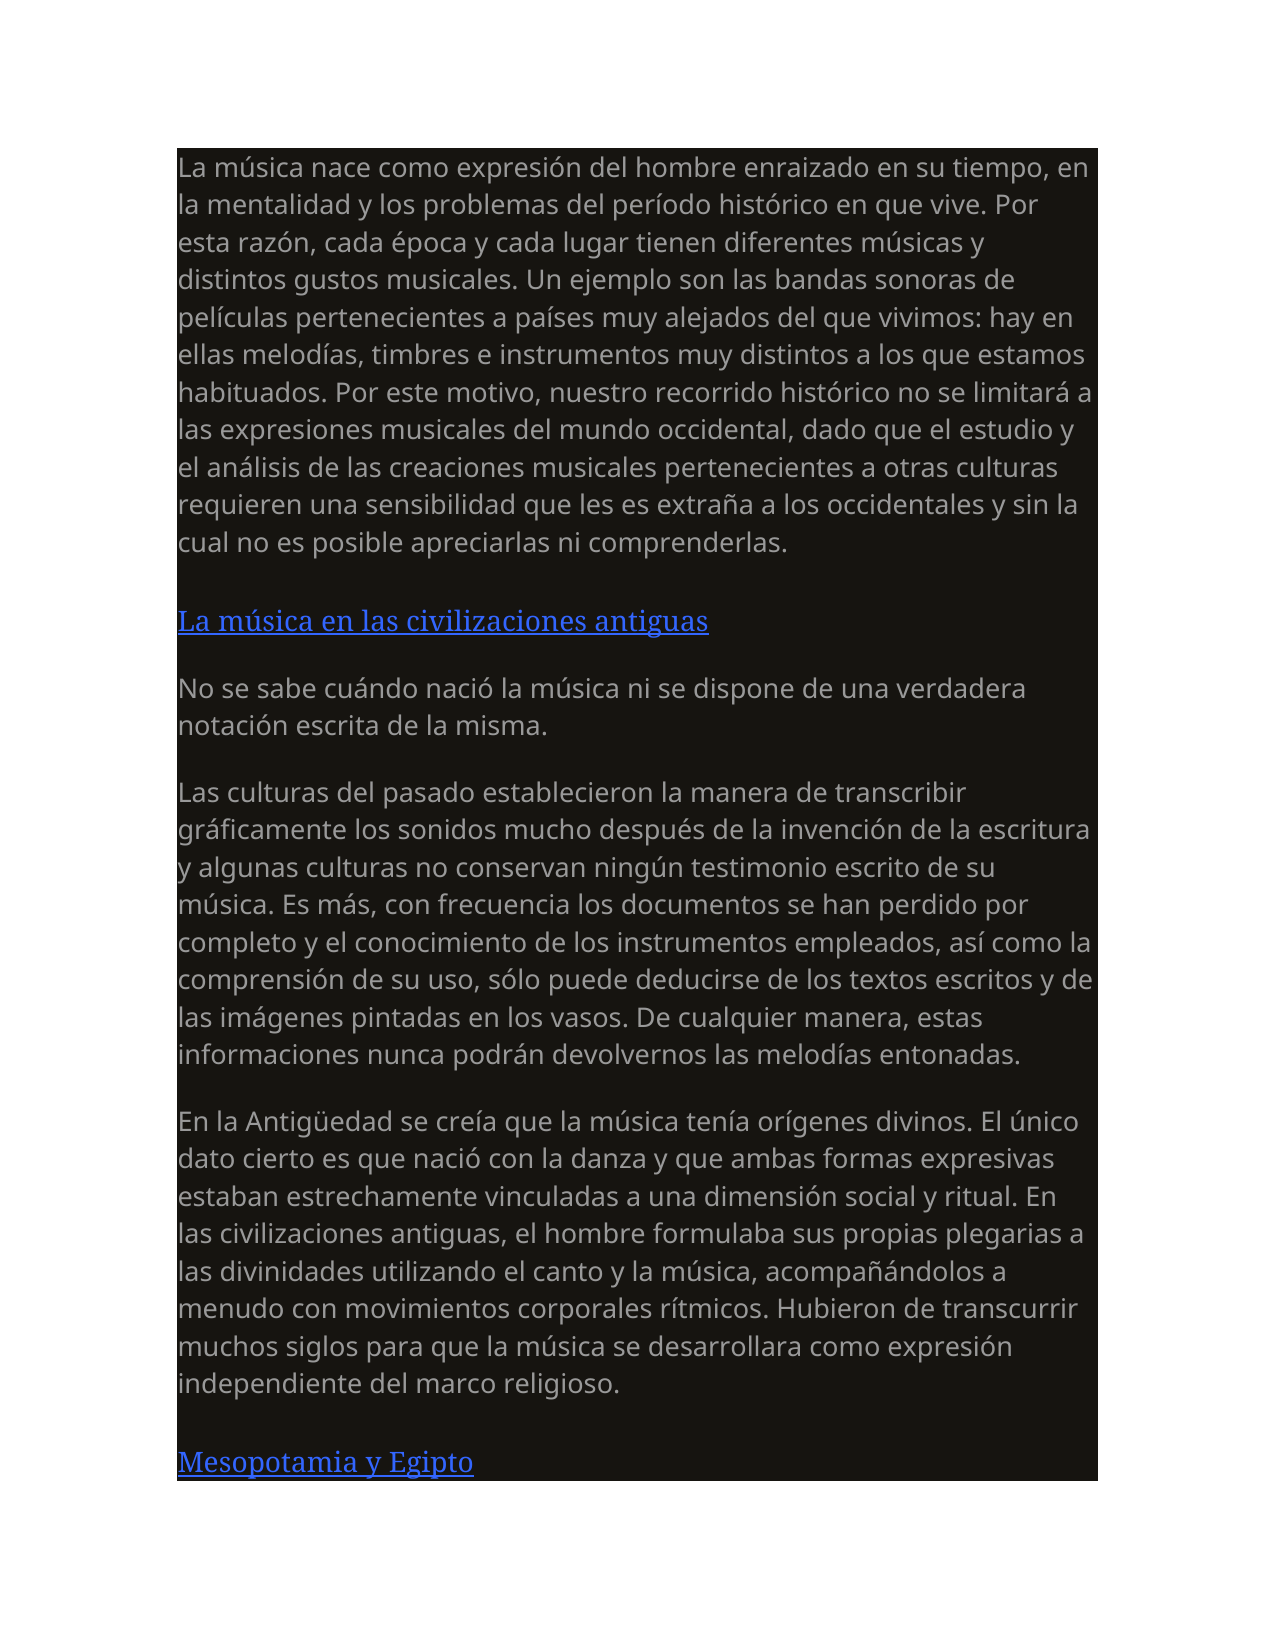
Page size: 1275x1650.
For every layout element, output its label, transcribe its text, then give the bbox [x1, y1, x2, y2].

text La música nace como expresión del hombre enraizado en su tiempo, en la mentalidad y los problemas del período histórico en que vive. Por esta razón, cada época y cada lugar tienen diferentes músicas y distintos gustos musicales. Un ejemplo son las bandas sonoras de películas pertenecientes a países muy alejados del que vivimos: hay en ellas melodías, timbres e instrumentos muy distintos a los que estamos habituados. Por este motivo, nuestro recorrido histórico no se limitará a las expresiones musicales del mundo occidental, dado que el estudio y el análisis de las creaciones musicales pertenecientes a otras culturas requieren una sensibilidad que les es extraña a los occidentales y sin la cual no es posible apreciarlas ni comprenderlas. [177, 148, 1098, 560]
text No se sabe cuándo nació la música ni se dispone de una verdadera notación escrita de la misma. [177, 668, 1098, 743]
text Las culturas del pasado establecieron la manera de transcribir gráficamente los sonidos mucho después de la invención de la escritura y algunas culturas no conservan ningún testimonio escrito de su música. Es más, con frecuencia los documentos se han perdido por completo y el conocimiento de los instrumentos empleados, así como la comprensión de su uso, sólo puede deducirse de los textos escritos y de las imágenes pintadas en los vasos. De cualquier manera, estas informaciones nunca podrán devolvernos las melodías entonadas. [177, 773, 1098, 1073]
text La música en las civilizaciones antiguas [177, 589, 1098, 639]
text En la Antigüedad se creía que la música tenía orígenes divinos. El único dato cierto es que nació con la danza y que ambas formas expresivas estaban estrechamente vinculadas a una dimensión social y ritual. En las civilizaciones antiguas, el hombre formulaba sus propias plegarias a las divinidades utilizando el canto y la música, acompañándolos a menudo con movimientos corporales rítmicos. Hubieron de transcurrir muchos siglos para que la música se desarrollara como expresión independiente del marco religioso. [177, 1102, 1098, 1402]
text Mesopotamia y Egipto [177, 1431, 1098, 1481]
